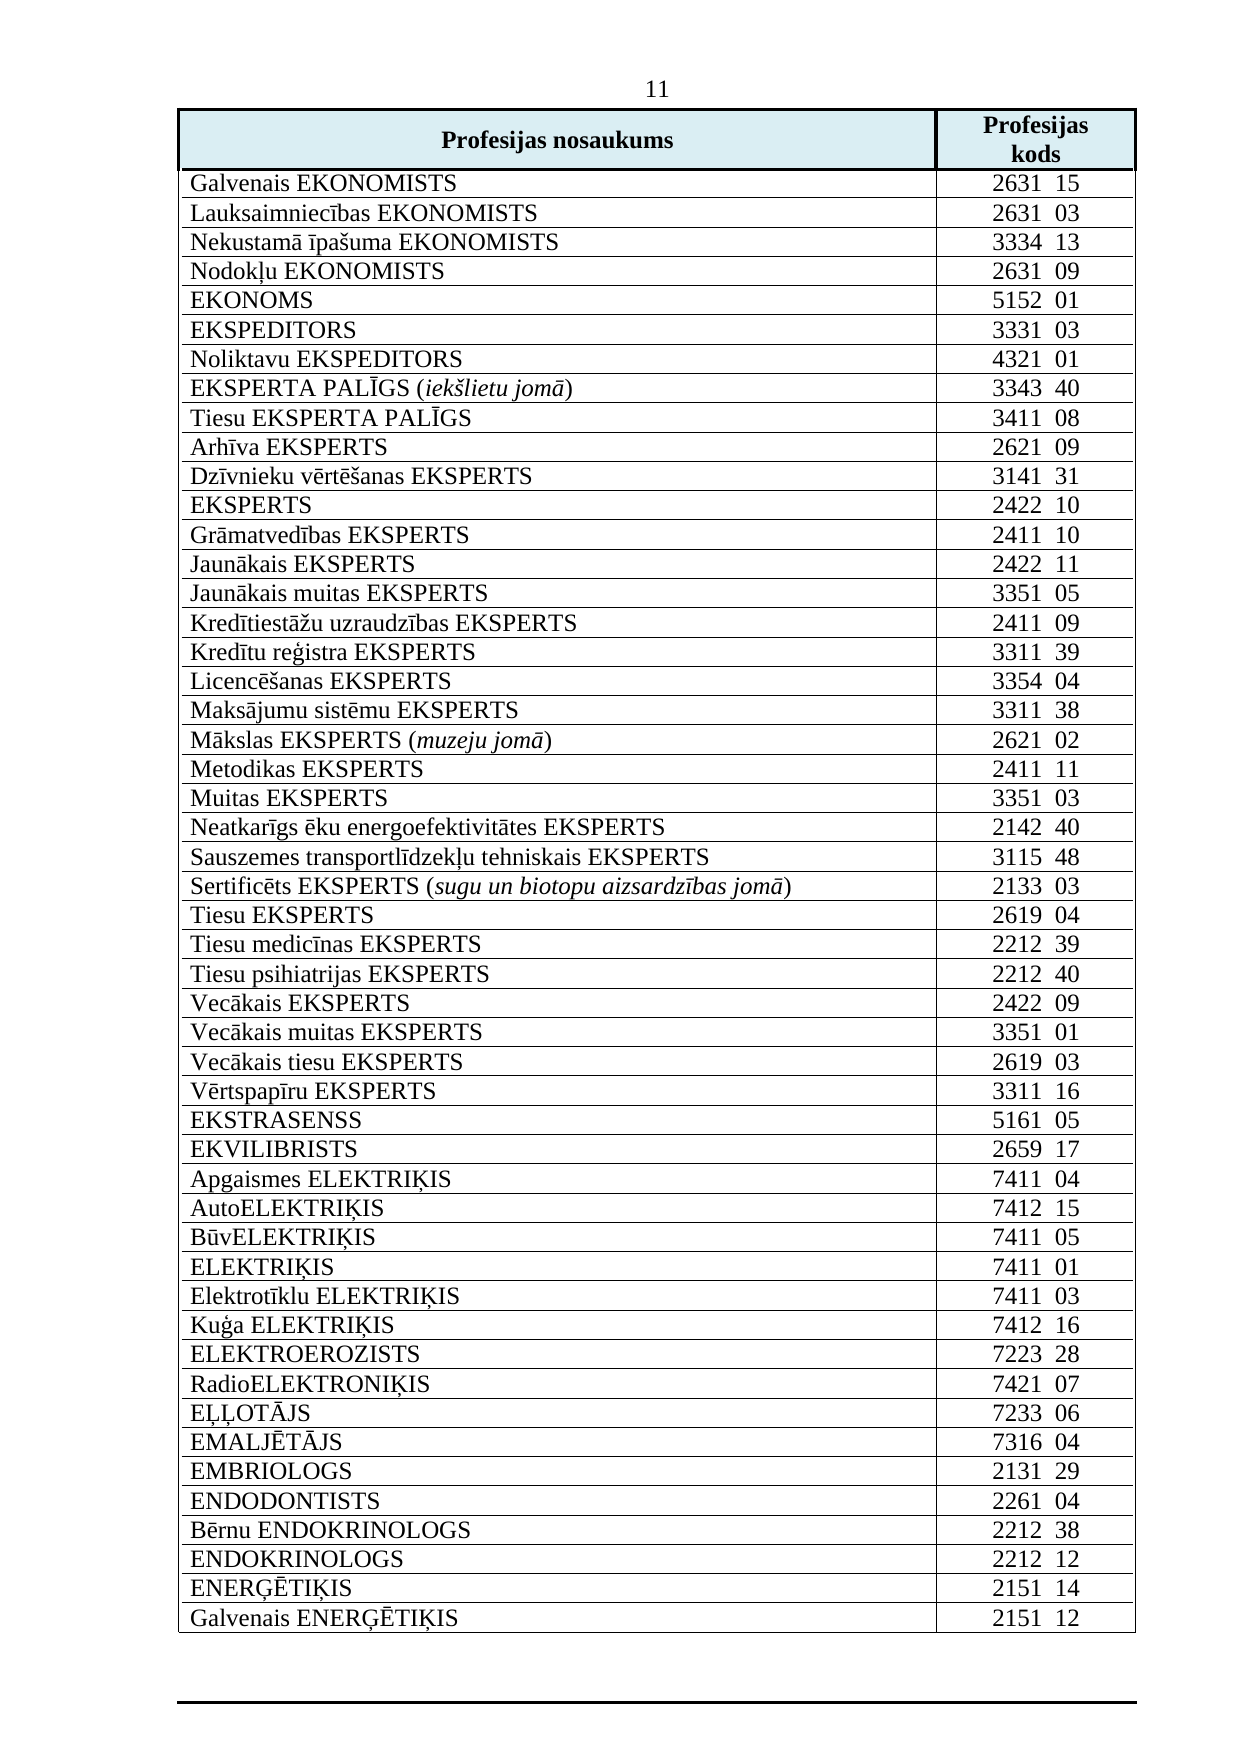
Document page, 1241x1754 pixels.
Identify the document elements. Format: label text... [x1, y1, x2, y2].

table_cell Apgaismes ELEKTRIĶIS [179, 1163, 936, 1192]
table_cell Mākslas EKSPERTS (muzeju jomā) [179, 724, 936, 753]
table_header Profesijas kods [938, 111, 1134, 168]
table_cell Nekustamā īpašuma EKONOMISTS [179, 227, 936, 256]
table_cell Vecākais EKSPERTS [179, 988, 936, 1017]
table_cell Bērnu ENDOKRINOLOGS [179, 1515, 936, 1544]
table_cell 2411 09 [937, 607, 1135, 636]
table_cell EKSPEDITORS [179, 314, 936, 344]
table_cell 2659 17 [937, 1134, 1135, 1163]
table_cell 7411 05 [937, 1222, 1135, 1251]
table_cell 3351 05 [937, 578, 1135, 607]
table_cell Sauszemes transportlīdzekļu tehniskais EKSPERTS [179, 841, 936, 871]
table_cell Metodikas EKSPERTS [179, 754, 936, 783]
table_cell 7411 03 [937, 1280, 1135, 1309]
table_cell Kredītiestāžu uzraudzības EKSPERTS [179, 607, 936, 636]
table_cell 3334 13 [937, 227, 1135, 256]
table_cell Jaunākais EKSPERTS [179, 549, 936, 578]
table_cell 2261 04 [937, 1485, 1135, 1514]
table_cell 5152 01 [937, 285, 1135, 314]
table_cell EKSPERTS [179, 490, 936, 519]
table_cell Galvenais ENERĢĒTIĶIS [179, 1602, 936, 1632]
table_cell EKVILIBRISTS [179, 1134, 936, 1163]
table_cell 7412 15 [937, 1193, 1135, 1222]
table_cell 2411 10 [937, 519, 1135, 548]
table_cell ENDOKRINOLOGS [179, 1544, 936, 1573]
table_cell 3115 48 [937, 841, 1135, 871]
table_cell Kredītu reģistra EKSPERTS [179, 636, 936, 666]
table_cell Galvenais EKONOMISTS [179, 168, 936, 197]
table_cell 2212 39 [937, 929, 1135, 958]
table_cell EKSPERTA PALĪGS (iekšlietu jomā) [179, 373, 936, 402]
table_cell 3141 31 [937, 461, 1135, 490]
table_cell 7223 28 [937, 1339, 1135, 1368]
table_cell 7421 07 [937, 1368, 1135, 1397]
table_cell Muitas eksperts [179, 783, 936, 812]
table_cell Arhīva EKSPERTS [179, 431, 936, 461]
table_cell 3351 03 [937, 783, 1135, 812]
table_cell Nodokļu EKONOMISTS [179, 256, 936, 285]
table_cell ENDODONTISTS [179, 1485, 936, 1514]
table_cell EKSTRASENSS [179, 1105, 936, 1134]
table_cell 3354 04 [937, 666, 1135, 695]
table_cell Dzīvnieku vērtēšanas EKSPERTS [179, 461, 936, 490]
table_cell Jaunākais muitas EKSPERTS [179, 578, 936, 607]
table_cell Tiesu medicīnas EKSPERTS [179, 929, 936, 958]
table_cell ELEKTROEROZISTS [179, 1339, 936, 1368]
table_cell 7316 04 [937, 1427, 1135, 1456]
table_cell 2212 40 [937, 958, 1135, 988]
table_cell 3411 08 [937, 402, 1135, 431]
table_cell 2142 40 [937, 812, 1135, 841]
table_cell 2133 03 [937, 871, 1135, 900]
table_cell ELEKTRIĶIS [179, 1251, 936, 1280]
table_cell 2621 02 [937, 724, 1135, 753]
table_cell 2131 29 [937, 1456, 1135, 1485]
table_cell 2631 15 [937, 168, 1135, 197]
table_cell 7411 01 [937, 1251, 1135, 1280]
table_cell Neatkarīgs ēku energoefektivitātes EKSPERTS [179, 812, 936, 841]
table_cell 2212 38 [937, 1515, 1135, 1544]
table_cell Vecākais muitas EKSPERTS [179, 1017, 936, 1046]
table_cell 3351 01 [937, 1017, 1135, 1046]
table_cell 5161 05 [937, 1105, 1135, 1134]
table_cell 3311 38 [937, 695, 1135, 724]
table_cell Noliktavu EKSPEDITORS [179, 344, 936, 373]
table_cell 2411 11 [937, 754, 1135, 783]
table_cell 2621 09 [937, 431, 1135, 461]
table_cell Elektrotīklu ELEKTRIĶIS [179, 1280, 936, 1309]
table_cell 2151 14 [937, 1573, 1135, 1602]
table_cell Vērtspapīru EKSPERTS [179, 1075, 936, 1105]
table_cell Vecākais tiesu EKSPERTS [179, 1046, 936, 1075]
table_cell EMBRIOLOGS [179, 1456, 936, 1485]
table_cell Sertificēts EKSPERTS (sugu un biotopu aizsardzības jomā) [179, 871, 936, 900]
table_cell 2631 09 [937, 256, 1135, 285]
table_cell Licencēšanas EKSPERTS [179, 666, 936, 695]
table_cell Tiesu psihiatrijas EKSPERTS [179, 958, 936, 988]
table_cell 3331 03 [937, 314, 1135, 344]
table_cell 2619 04 [937, 900, 1135, 929]
table_cell AutoELEKTRIĶIS [179, 1193, 936, 1222]
table_cell 3311 16 [937, 1075, 1135, 1105]
table_cell 2422 11 [937, 549, 1135, 578]
table_cell 2422 10 [937, 490, 1135, 519]
table_cell 2619 03 [937, 1046, 1135, 1075]
table_cell EĻĻOTĀJS [179, 1398, 936, 1427]
table_cell 3343 40 [937, 373, 1135, 402]
table_cell 2151 12 [937, 1602, 1135, 1632]
table_cell Maksājumu sistēmu EKSPERTS [179, 695, 936, 724]
table_cell 7412 16 [937, 1310, 1135, 1339]
table_cell EMALJĒTĀJS [179, 1427, 936, 1456]
table_cell 2631 03 [937, 197, 1135, 227]
table_cell RadioELEKTRONIĶIS [179, 1368, 936, 1397]
table_cell 2212 12 [937, 1544, 1135, 1573]
table_cell 2422 09 [937, 988, 1135, 1017]
table_cell Grāmatvedības EKSPERTS [179, 519, 936, 548]
table_cell EKONOMS [179, 285, 936, 314]
table_cell 7411 04 [937, 1163, 1135, 1192]
table_cell Tiesu EKSPERTS [179, 900, 936, 929]
table_cell 4321 01 [937, 344, 1135, 373]
table_cell Lauksaimniecības EKONOMISTS [179, 197, 936, 227]
table_cell Kuģa ELEKTRIĶIS [179, 1310, 936, 1339]
table_cell 3311 39 [937, 636, 1135, 666]
table_header Profesijas nosaukums [180, 111, 934, 168]
table_cell Tiesu EKSPERTA PALĪGS [179, 402, 936, 431]
table_cell BūvELEKTRIĶIS [179, 1222, 936, 1251]
table_cell ENERĢĒTIĶIS [179, 1573, 936, 1602]
table_cell 7233 06 [937, 1398, 1135, 1427]
